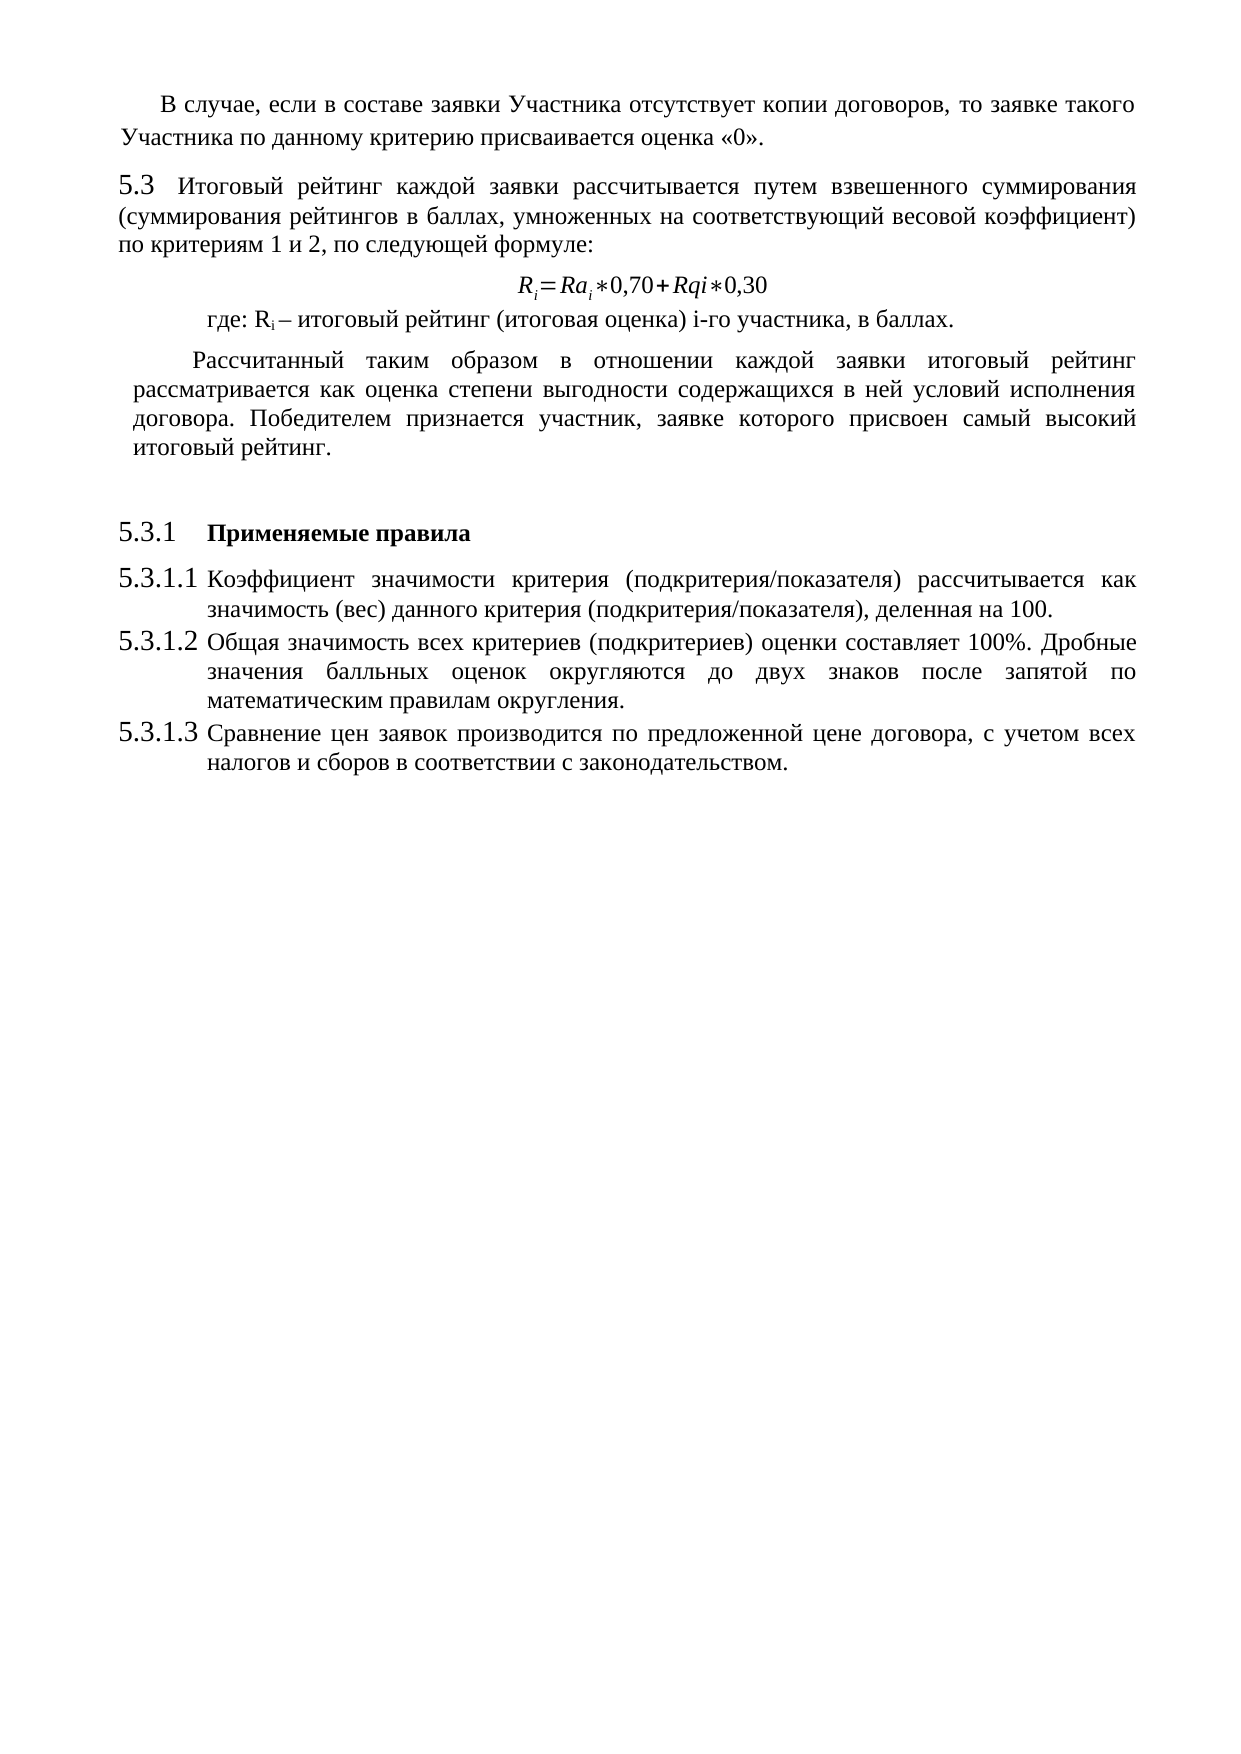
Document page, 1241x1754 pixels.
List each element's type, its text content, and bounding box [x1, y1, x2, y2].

list Сравнение цен заявок производится по предложенной цене договора, с учетом всех налогов и сборов в соответствии с законодательством. [118, 714, 1137, 776]
list Применяемые правила [118, 514, 1137, 548]
text Рассчитанный таким образом в отношении каждой заявки итоговый рейтинг рассматривается как оценка степени выгодности содержащихся в ней условий исполнения договора. Победителем признается участник, заявке которого присвоен самый высокий итоговый рейтинг. [133, 346, 1137, 461]
text В случае, если в составе заявки Участника отсутствует копии договоров, то заявке такого Участника по данному критерию присваивается оценка «0». [120, 89, 1135, 150]
text где: Ri – итоговый рейтинг (итоговая оценка) i-го участника, в баллах. [118, 304, 1137, 333]
list Общая значимость всех критериев (подкритериев) оценки составляет 100%. Дробные значения балльных оценок округляются до двух знаков после запятой по математическим правилам округления. [118, 623, 1137, 714]
subtitle Итоговый рейтинг каждой заявки рассчитывается путем взвешенного суммирования (суммирования рейтингов в баллах, умноженных на соответствующий весовой коэффициент) по критериям 1 и 2, по следующей формуле: [118, 167, 1137, 258]
list Коэффициент значимости критерия (подкритерия/показателя) рассчитывается как значимость (вес) данного критерия (подкритерия/показателя), деленная на 100. [118, 560, 1137, 623]
